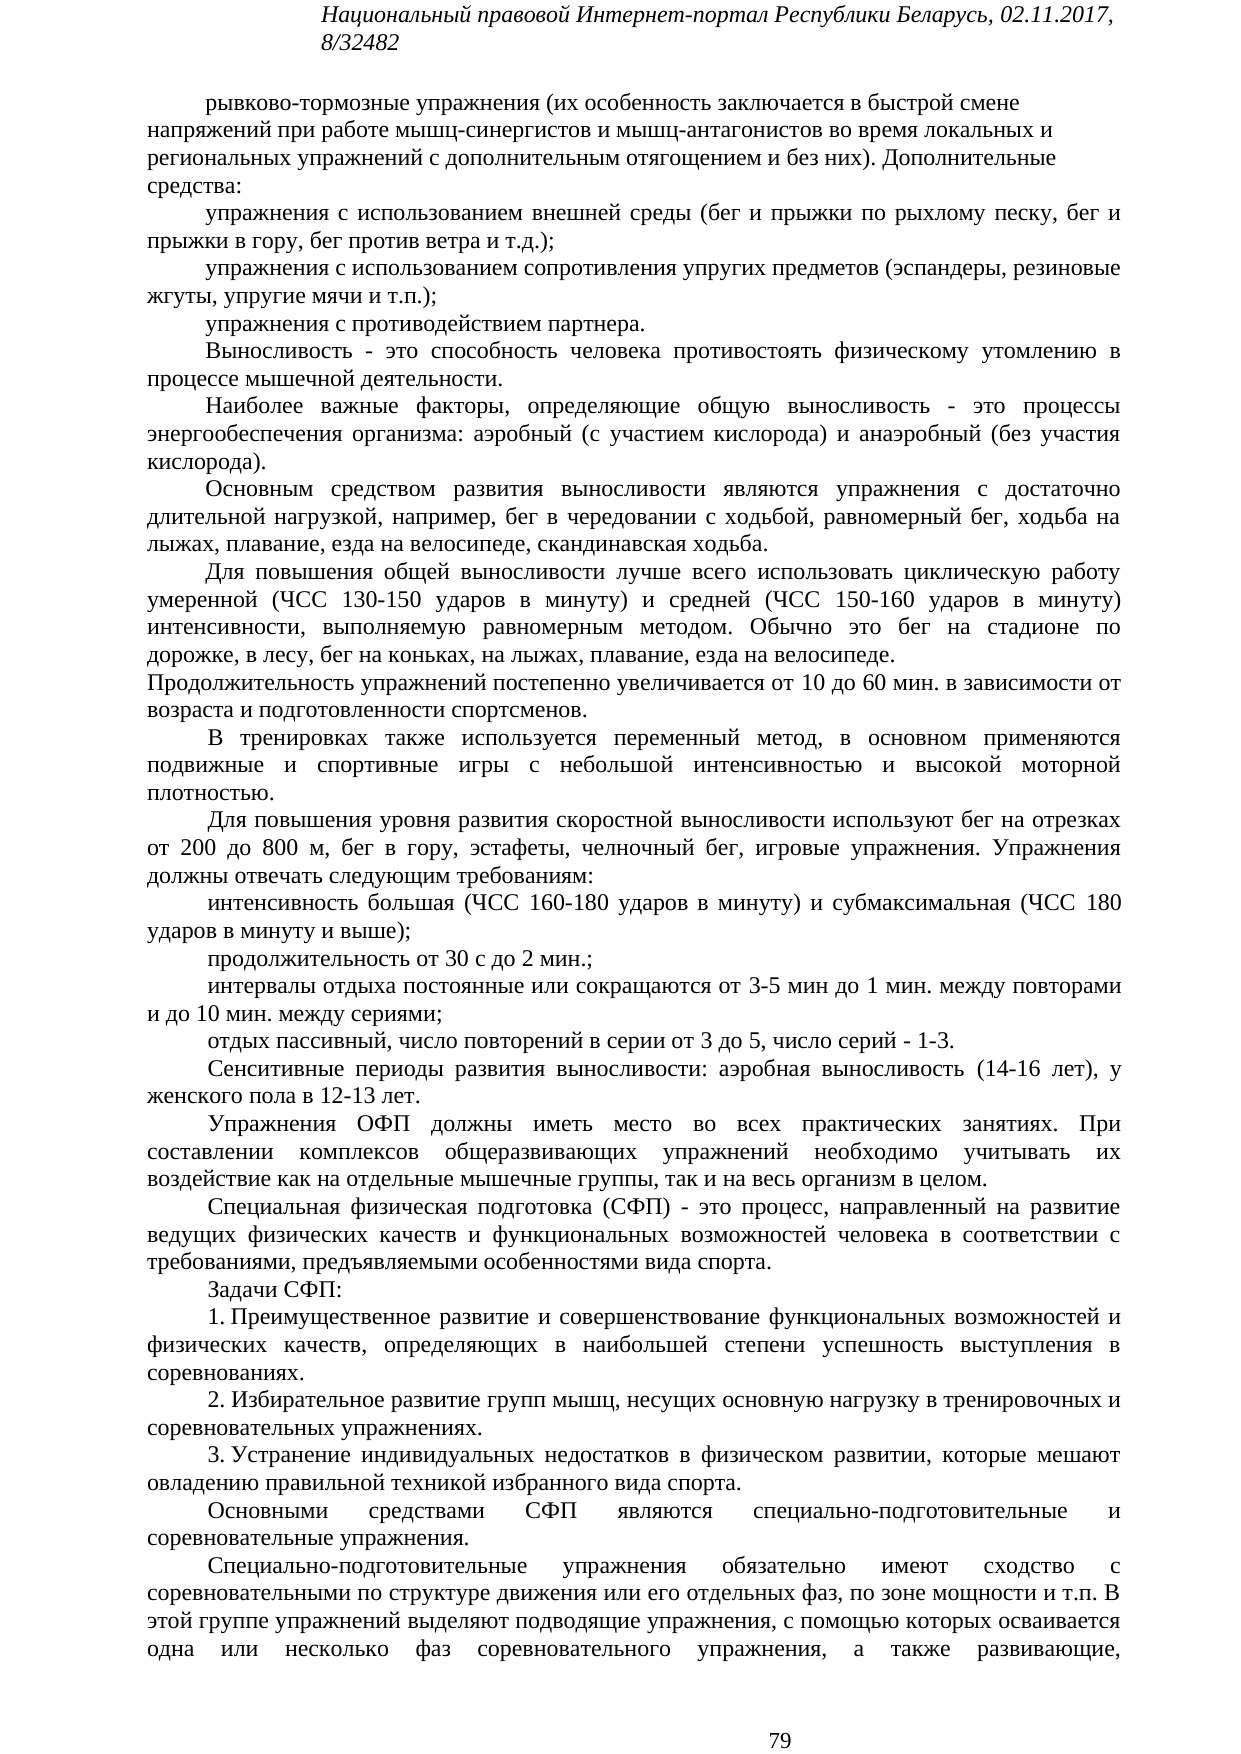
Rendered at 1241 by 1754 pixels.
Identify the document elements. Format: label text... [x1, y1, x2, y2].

text Основными средствами СФП являются специально-подготовительные и соревновательные упражнения. [147, 1496, 1122, 1551]
list Устранение индивидуальных недостатков в физическом развитии, которые мешают овладению правильной техникой избранного вида спорта. [147, 1440, 1122, 1496]
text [147, 1551, 1122, 1661]
text Основным средством развития выносливости являются упражнения с достаточно длительной нагрузкой, например, бег в чередовании с ходьбой, равномерный бег, ходьба на лыжах, плавание, езда на велосипеде, скандинавская ходьба. [147, 474, 1122, 557]
text упражнения с противодействием партнера. [147, 309, 1124, 336]
text отдых пассивный, число повторений в серии от 3 до 5, число серий - 1-3. [147, 1026, 1124, 1054]
text Специальная физическая подготовка (СФП) - это процесс, направленный на развитие ведущих физических качеств и функциональных возможностей человека в соответствии с требованиями, предъявляемыми особенностями вида спорта. [147, 1192, 1122, 1275]
list Избирательное развитие групп мышц, несущих основную нагрузку в тренировочных и соревновательных упражнениях. [147, 1385, 1122, 1440]
text Для повышения уровня развития скоростной выносливости используют бег на отрезках от 200 до 800 м, бег в гору, эстафеты, челночный бег, игровые упражнения. Упражнения должны отвечать следующим требованиям: [147, 806, 1122, 888]
text Упражнения ОФП должны иметь место во всех практических занятиях. При составлении комплексов общеразвивающих упражнений необходимо учитывать их воздействие как на отдельные мышечные группы, так и на весь организм в целом. [147, 1109, 1122, 1192]
text Выносливость - это способность человека противостоять физическому утомлению в процессе мышечной деятельности. [147, 336, 1122, 391]
text упражнения с использованием внешней среды (бег и прыжки по рыхлому песку, бег и прыжки в гору, бег против ветра и т.д.); [147, 198, 1122, 253]
text В тренировках также используется переменный метод, в основном применяются подвижные и спортивные игры с небольшой интенсивностью и высокой моторной плотностью. [147, 723, 1122, 806]
text Сенситивные периоды развития выносливости: аэробная выносливость (14-16 лет), у женского пола в 12-13 лет. [147, 1054, 1122, 1109]
text Наиболее важные факторы, определяющие общую выносливость - это процессы энергообеспечения организма: аэробный (с участием кислорода) и анаэробный (без участия кислорода). [147, 391, 1122, 474]
text рывково-тормозные упражнения (их особенность заключается в быстрой смене напряжений при работе мышц-синергистов и мышц-антагонистов во время локальных и региональных упражнений с дополнительным отягощением и без них). Дополнительные средства: [147, 88, 1122, 198]
text упражнения с использованием сопротивления упругих предметов (эспандеры, резиновые жгуты, упругие мячи и т.п.); [147, 253, 1122, 309]
text интенсивность большая (ЧСС 160-180 ударов в минуту) и субмаксимальная (ЧСС 180 ударов в минуту и выше); [147, 888, 1122, 943]
text Задачи СФП: [147, 1275, 1124, 1302]
text интервалы отдыха постоянные или сокращаются от 3-5 мин до 1 мин. между повторами и до 10 мин. между сериями; [147, 971, 1122, 1026]
text продолжительность от 30 с до 2 мин.; [147, 943, 1124, 971]
text Продолжительность упражнений постепенно увеличивается от 10 до 60 мин. в зависимости от возраста и подготовленности спортсменов. [147, 667, 1122, 723]
text Для повышения общей выносливости лучше всего использовать циклическую работу умеренной (ЧСС 130-150 ударов в минуту) и средней (ЧСС 150-160 ударов в минуту) интенсивности, выполняемую равномерным методом. Обычно это бег на стадионе по дорожке, в лесу, бег на коньках, на лыжах, плавание, езда на велосипеде. [147, 557, 1122, 667]
list Преимущественное развитие и совершенствование функциональных возможностей и физических качеств, определяющих в наибольшей степени успешность выступления в соревнованиях. [147, 1302, 1122, 1385]
